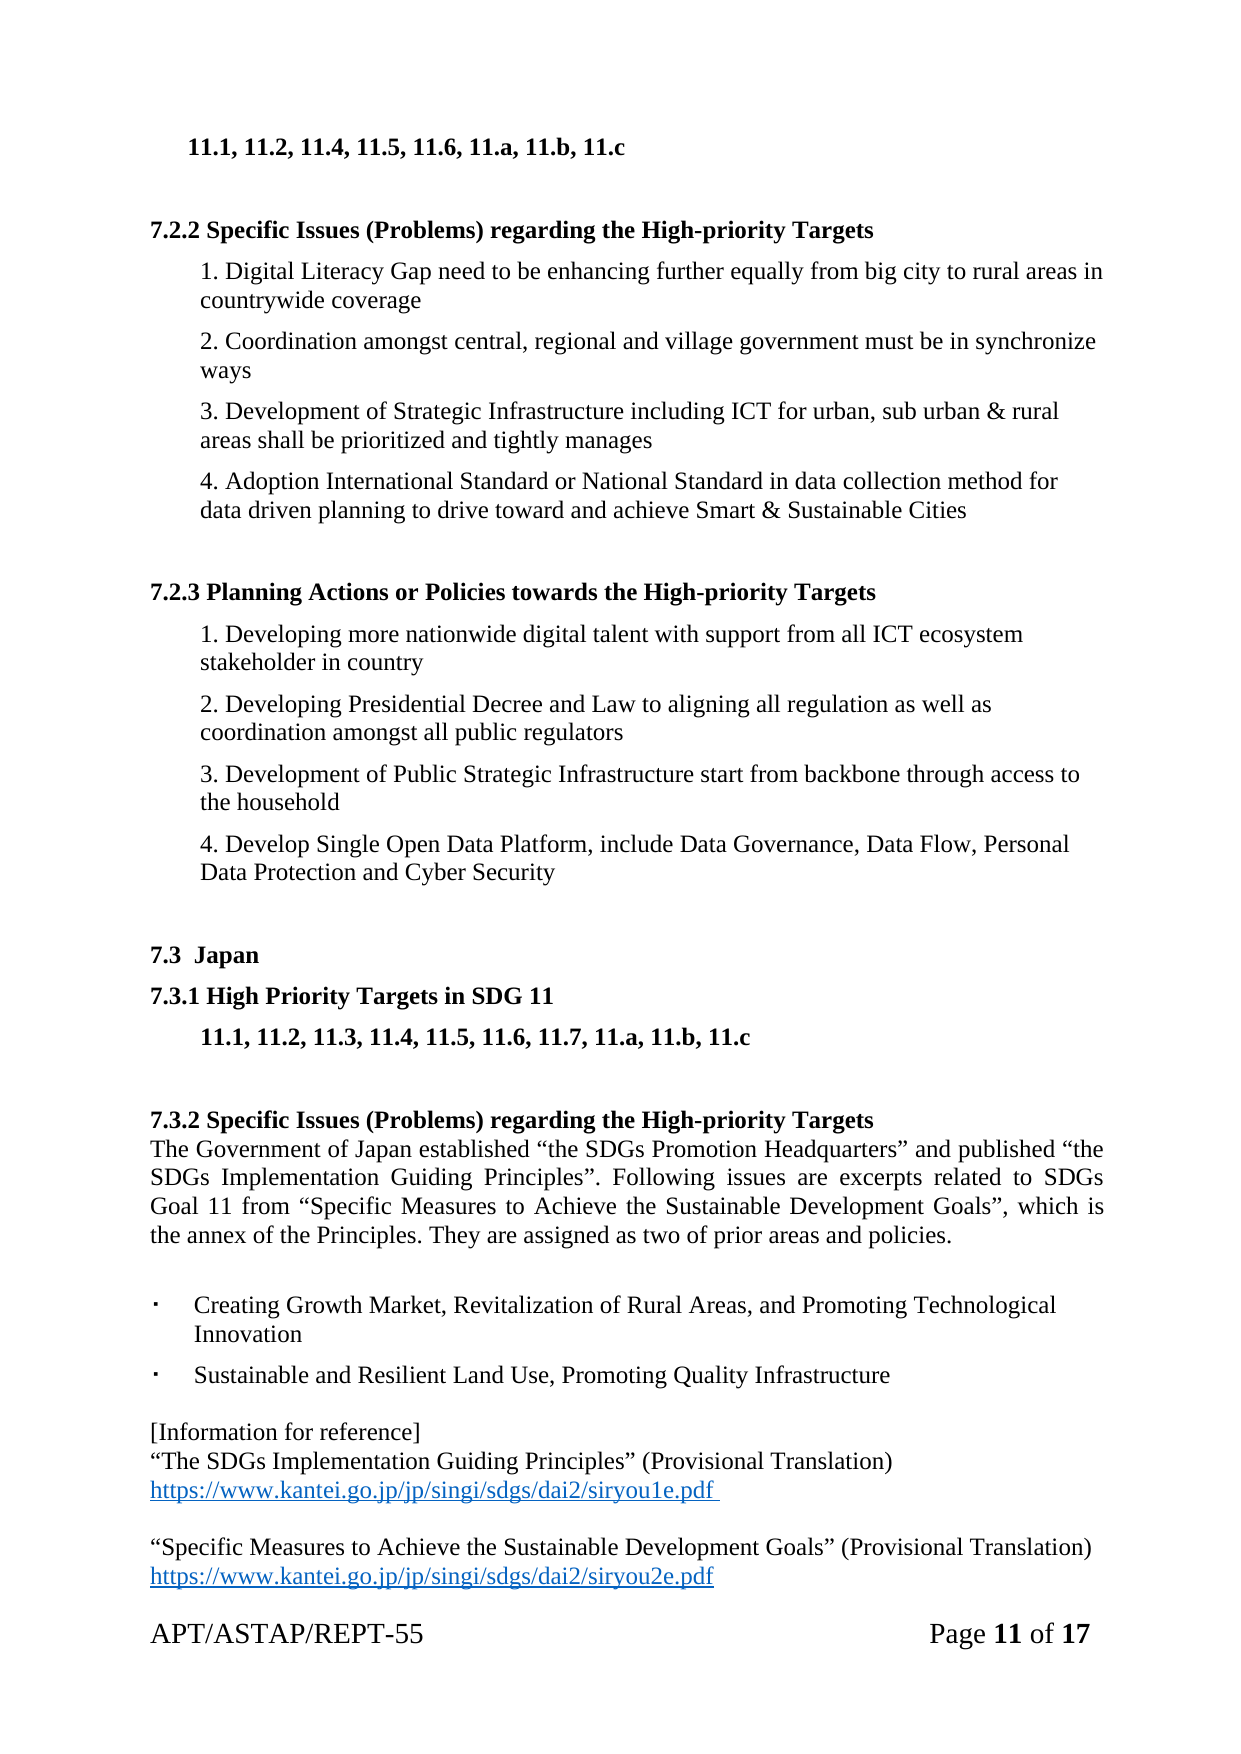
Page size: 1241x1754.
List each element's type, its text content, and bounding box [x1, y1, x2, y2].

text 7.2.2 Specific Issues (Problems) regarding the High-priority Targets [150, 215, 1105, 244]
list Creating Growth Market, Revitalization of Rural Areas, and Promoting Technological Innovation [150, 1290, 1105, 1347]
text 11.1, 11.2, 11.3, 11.4, 11.5, 11.6, 11.7, 11.a, 11.b, 11.c [150, 1022, 1105, 1051]
text 7.2.3 Planning Actions or Policies towards the High-priority Targets [150, 577, 1105, 606]
text “The SDGs Implementation Guiding Principles” (Provisional Translation) [150, 1446, 1105, 1475]
text 4. Develop Single Open Data Platform, include Data Governance, Data Flow, Personal Data Protection and Cyber Security [200, 829, 1105, 886]
text The Government of Japan established “the SDGs Promotion Headquarters” and published “the SDGs Implementation Guiding Principles”. Following issues are excerpts related to SDGs Goal 11 from “Specific Measures to Achieve the Sustainable Development Goals”, which is the annex of the Principles. They are assigned as two of prior areas and policies. [150, 1134, 1105, 1249]
text 11.1, 11.2, 11.4, 11.5, 11.6, 11.a, 11.b, 11.c [150, 132, 1105, 161]
text 3. Development of Public Strategic Infrastructure start from backbone through access to the household [200, 759, 1105, 816]
text 1. Developing more nationwide digital talent with support from all ICT ecosystem stakeholder in country [200, 619, 1105, 676]
list Sustainable and Resilient Land Use, Promoting Quality Infrastructure [150, 1360, 1105, 1389]
text 1. Digital Literacy Gap need to be enhancing further equally from big city to rural areas in countrywide coverage [200, 256, 1105, 314]
text 7.3.2 Specific Issues (Problems) regarding the High-priority Targets [150, 1105, 1105, 1134]
text 3. Development of Strategic Infrastructure including ICT for urban, sub urban & rural areas shall be prioritized and tightly manages [200, 396, 1105, 454]
text “Specific Measures to Achieve the Sustainable Development Goals” (Provisional Translation) [150, 1532, 1105, 1561]
text 2. Coordination amongst central, regional and village government must be in synchronize ways [200, 326, 1105, 384]
text https://www.kantei.go.jp/jp/singi/sdgs/dai2/siryou2e.pdf [150, 1561, 1105, 1590]
text 7.3.1 High Priority Targets in SDG 11 [150, 981, 1105, 1010]
text 4. Adoption International Standard or National Standard in data collection method for data driven planning to drive toward and achieve Smart & Sustainable Cities [200, 466, 1105, 524]
text https://www.kantei.go.jp/jp/singi/sdgs/dai2/siryou1e.pdf [150, 1475, 1105, 1504]
text 2. Developing Presidential Decree and Law to aligning all regulation as well as coordination amongst all public regulators [200, 689, 1105, 746]
text [Information for reference] [150, 1417, 1105, 1446]
text 7.3 Japan [150, 940, 1105, 969]
